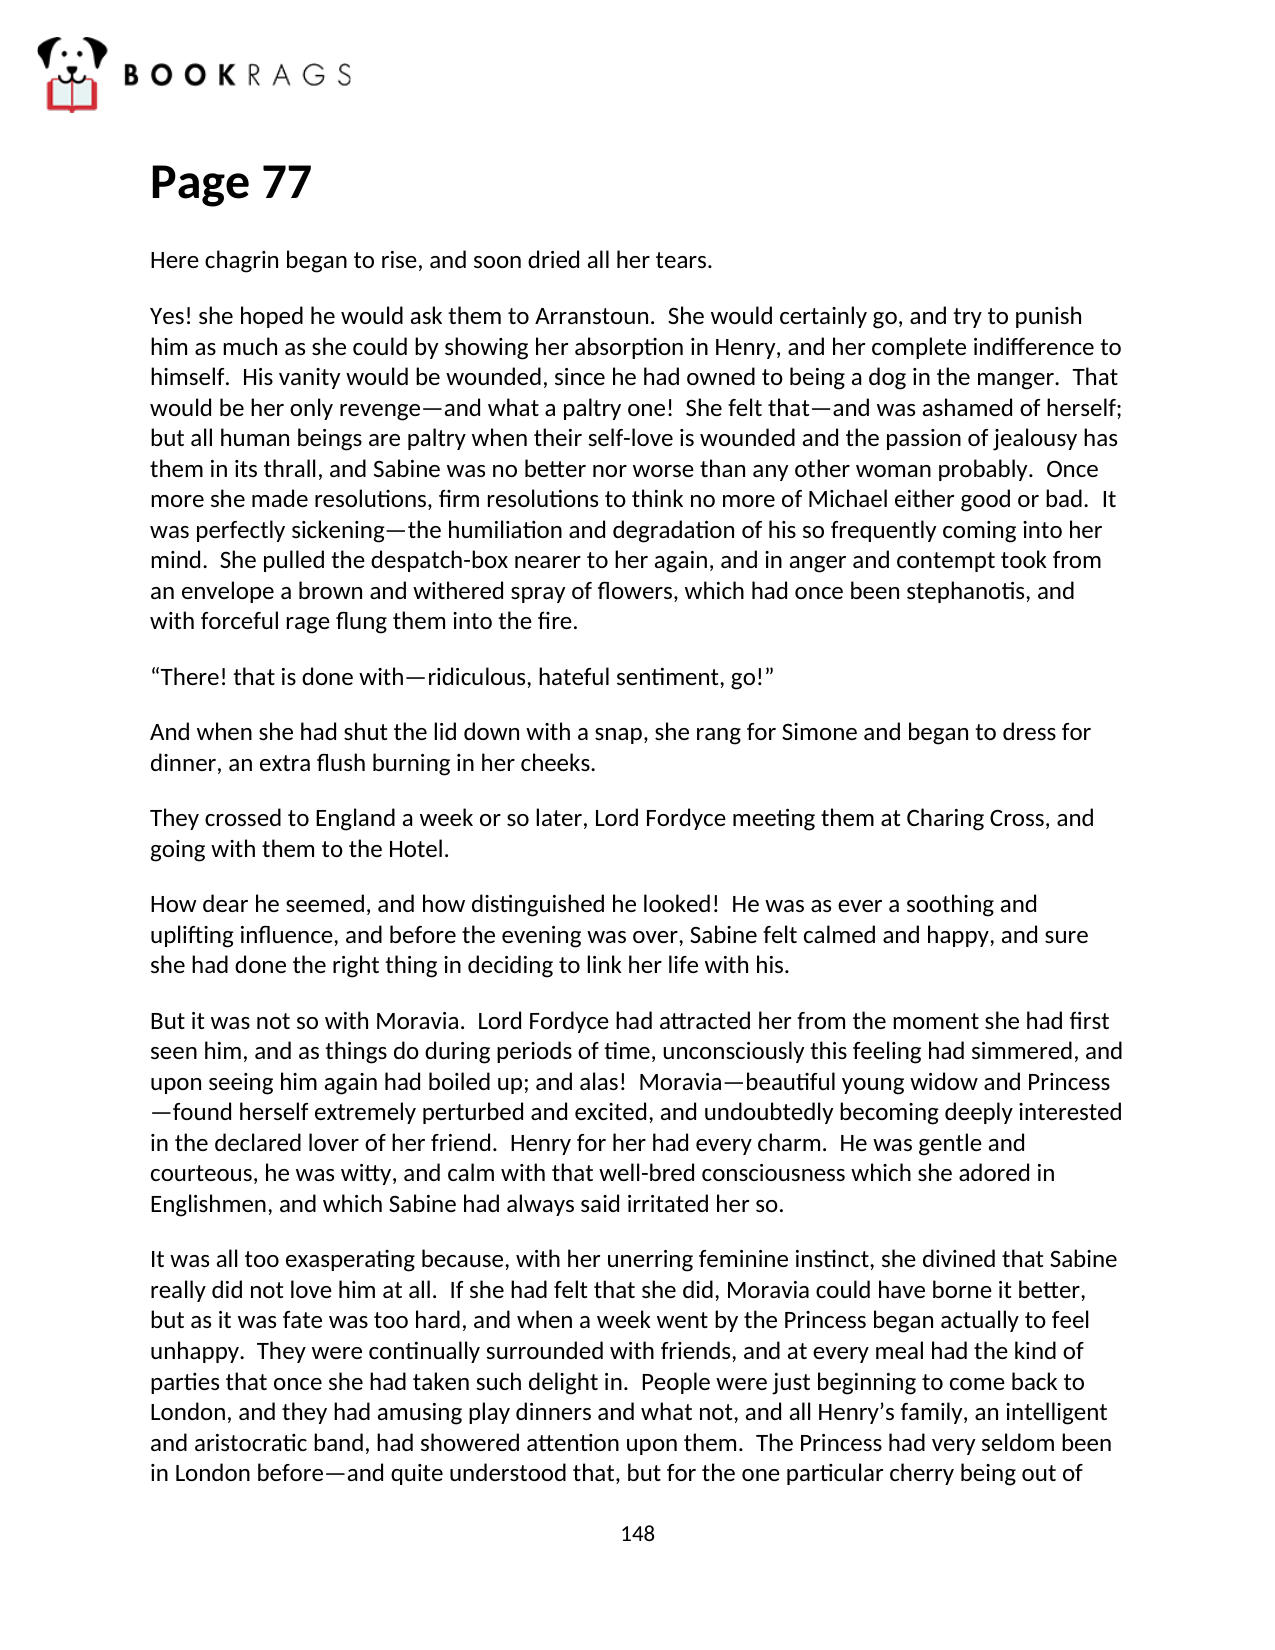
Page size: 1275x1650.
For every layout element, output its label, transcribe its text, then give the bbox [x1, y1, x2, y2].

picture [37, 37, 351, 113]
text Page 77 [150, 150, 1125, 211]
text “There! that is done with—­ridiculous, hateful sentiment, go!” [150, 661, 1125, 691]
text Yes! she hoped he would ask them to Arranstoun. She would certainly go, and try to punish him as much as she could by showing her absorption in Henry, and her complete indifference to himself. His vanity would be wounded, since he had owned to being a dog in the manger. That would be her only revenge—­and what a paltry one! She felt that—­and was ashamed of herself; but all human beings are paltry when their self-love is wounded and the passion of jealousy has them in its thrall, and Sabine was no better nor worse than any other woman probably. Once more she made resolutions, firm resolutions to think no more of Michael either good or bad. It was perfectly sickening—­the humiliation and degradation of his so frequently coming into her mind. She pulled the despatch-box nearer to her again, and in anger and contempt took from an envelope a brown and withered spray of flowers, which had once been stephanotis, and with forceful rage flung them into the fire. [150, 300, 1125, 636]
text How dear he seemed, and how distinguished he looked! He was as ever a soothing and uplifting influence, and before the evening was over, Sabine felt calmed and happy, and sure she had done the right thing in deciding to link her life with his. [150, 888, 1125, 980]
text Here chagrin began to rise, and soon dried all her tears. [150, 244, 1125, 275]
text They crossed to England a week or so later, Lord Fordyce meeting them at Charing Cross, and going with them to the Hotel. [150, 802, 1125, 863]
text And when she had shut the lid down with a snap, she rang for Simone and began to dress for dinner, an extra flush burning in her cheeks. [150, 716, 1125, 777]
text But it was not so with Moravia. Lord Fordyce had attracted her from the moment she had first seen him, and as things do during periods of time, unconsciously this feeling had simmered, and upon seeing him again had boiled up; and alas! Moravia—­beautiful young widow and Princess—­found herself extremely perturbed and excited, and undoubtedly becoming deeply interested in the declared lover of her friend. Henry for her had every charm. He was gentle and courteous, he was witty, and calm with that well-bred consciousness which she adored in Englishmen, and which Sabine had always said irritated her so. [150, 1005, 1125, 1219]
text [150, 1244, 1125, 1488]
